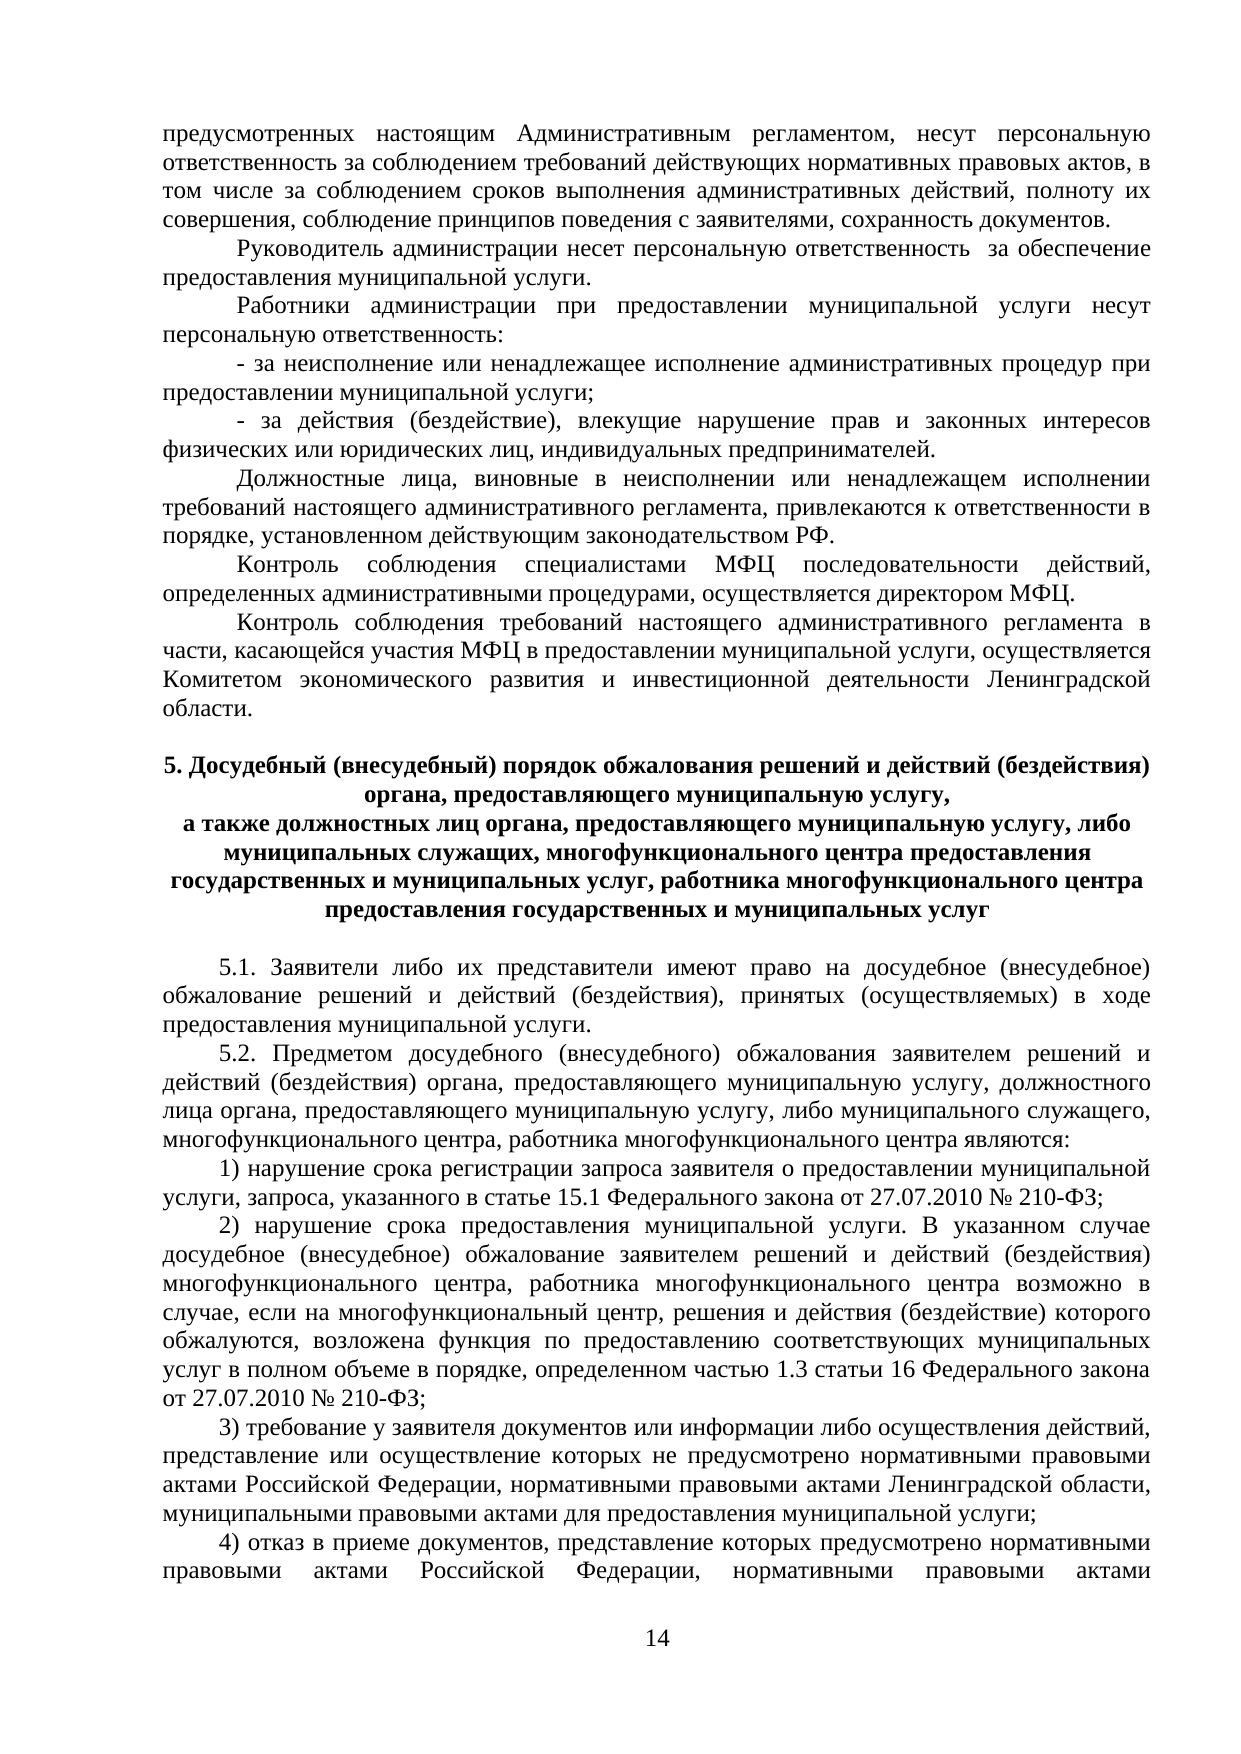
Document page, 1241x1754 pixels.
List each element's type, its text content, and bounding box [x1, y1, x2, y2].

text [162, 1527, 1152, 1584]
title Контроль соблюдения специалистами МФЦ последовательности действий, определенных административными процедурами, осуществляется директором МФЦ. [162, 549, 1152, 607]
text 1) нарушение срока регистрации запроса заявителя о предоставлении муниципальной услуги, запроса, указанного в статье 15.1 Федерального закона от 27.07.2010 № 210-ФЗ; [162, 1153, 1152, 1211]
text 5. Досудебный (внесудебный) порядок обжалования решений и действий (бездействия) органа, предоставляющего муниципальную услугу, [162, 751, 1152, 808]
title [162, 118, 1152, 233]
text 5.1. Заявители либо их представители имеют право на досудебное (внесудебное) обжалование решений и действий (бездействия), принятых (осуществляемых) в ходе предоставления муниципальной услуги. [162, 952, 1152, 1038]
text 2) нарушение срока предоставления муниципальной услуги. В указанном случае досудебное (внесудебное) обжалование заявителем решений и действий (бездействия) многофункционального центра, работника многофункционального центра возможно в случае, если на многофункциональный центр, решения и действия (бездействие) которого обжалуются, возложена функция по предоставлению соответствующих муниципальных услуг в полном объеме в порядке, определенном частью 1.3 статьи 16 Федерального закона от 27.07.2010 № 210-ФЗ; [162, 1211, 1152, 1412]
title Должностные лица, виновные в неисполнении или ненадлежащем исполнении требований настоящего административного регламента, привлекаются к ответственности в порядке, установленном действующим законодательством РФ. [162, 463, 1152, 549]
title Работники администрации при предоставлении муниципальной услуги несут персональную ответственность: [162, 291, 1152, 348]
text 5.2. Предметом досудебного (внесудебного) обжалования заявителем решений и действий (бездействия) органа, предоставляющего муниципальную услугу, должностного лица органа, предоставляющего муниципальную услугу, либо муниципального служащего, многофункционального центра, работника многофункционального центра являются: [162, 1038, 1152, 1153]
text а также должностных лиц органа, предоставляющего муниципальную услугу, либо муниципальных служащих, многофункционального центра предоставления государственных и муниципальных услуг, работника многофункционального центра предоставления государственных и муниципальных услуг [162, 808, 1152, 923]
title - за неисполнение или ненадлежащее исполнение административных процедур при предоставлении муниципальной услуги; [162, 348, 1152, 406]
text 3) требование у заявителя документов или информации либо осуществления действий, представление или осуществление которых не предусмотрено нормативными правовыми актами Российской Федерации, нормативными правовыми актами Ленинградской области, муниципальными правовыми актами для предоставления муниципальной услуги; [162, 1412, 1152, 1527]
title Руководитель администрации несет персональную ответственность за обеспечение предоставления муниципальной услуги. [162, 233, 1152, 291]
title - за действия (бездействие), влекущие нарушение прав и законных интересов физических или юридических лиц, индивидуальных предпринимателей. [162, 406, 1152, 463]
title Контроль соблюдения требований настоящего административного регламента в части, касающейся участия МФЦ в предоставлении муниципальной услуги, осуществляется Комитетом экономического развития и инвестиционной деятельности Ленинградской области. [162, 607, 1152, 722]
